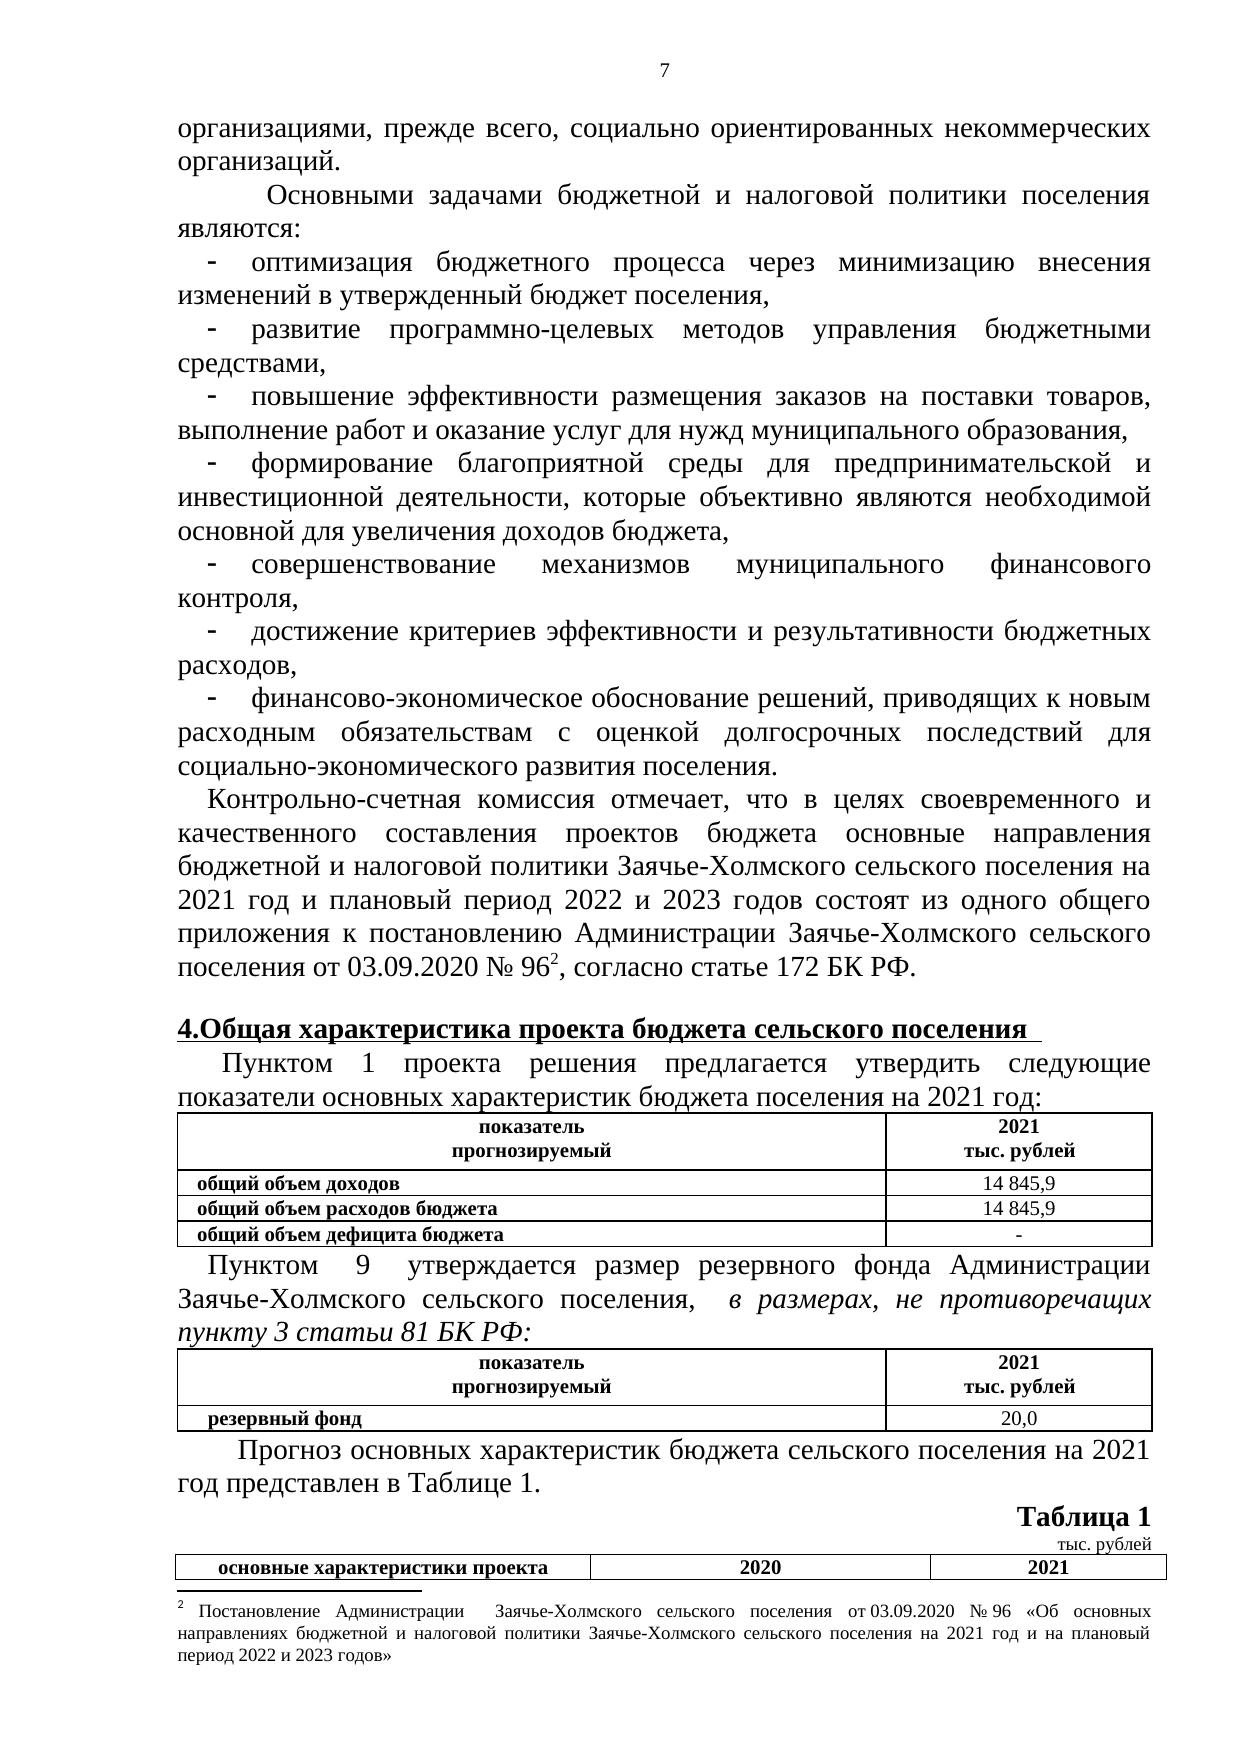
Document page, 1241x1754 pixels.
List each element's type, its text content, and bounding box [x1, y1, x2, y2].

text Прогноз основных характеристик бюджета сельского поселения на 2021 год представлен в Таблице 1. [177, 1432, 1152, 1499]
text Пунктом 9 утверждается размер резервного фонда Администрации Заячье-Холмского сельского поселения, в размерах, не противоречащих пункту 3 статьи 81 БК РФ: [177, 1247, 1152, 1348]
table_header 2021 тыс. рублей [887, 1114, 1151, 1169]
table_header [176, 1555, 590, 1579]
table_cell - [887, 1222, 1151, 1246]
table_header 2020 [591, 1555, 930, 1579]
table_cell общий объем расходов бюджета [178, 1196, 885, 1220]
list достижение критериев эффективности и результативности бюджетных расходов, [177, 613, 1152, 681]
table_header 2021 тыс. рублей [887, 1350, 1151, 1405]
table_header 2021 [931, 1555, 1166, 1579]
table_header показатель прогнозируемый [178, 1114, 885, 1169]
table_cell 14 845,9 [887, 1196, 1151, 1220]
list совершенствование механизмов муниципального финансового контроля, [177, 546, 1152, 613]
list повышение эффективности размещения заказов на поставки товаров, выполнение работ и оказание услуг для нужд муниципального образования, [177, 378, 1152, 445]
table_cell общий объем дефицита бюджета [178, 1222, 885, 1246]
list оптимизация бюджетного процесса через минимизацию внесения изменений в утвержденный бюджет поселения, [177, 244, 1152, 311]
table_cell 20,0 [887, 1406, 1151, 1430]
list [177, 110, 1152, 177]
text Пунктом 1 проекта решения предлагается утвердить следующие показатели основных характеристик бюджета поселения на 2021 год: [177, 1045, 1152, 1112]
list финансово-экономическое обоснование решений, приводящих к новым расходным обязательствам с оценкой долгосрочных последствий для социально-экономического развития поселения. [177, 681, 1152, 781]
text Контрольно-счетная комиссия отмечает, что в целях своевременного и качественного составления проектов бюджета основные направления бюджетной и налоговой политики Заячье-Холмского сельского поселения на 2021 год и плановый период 2022 и 2023 годов состоят из одного общего приложения к постановлению Администрации Заячье-Холмского сельского поселения от 03.09.2020 № 96, согласно статье 172 БК РФ. [177, 781, 1152, 982]
table_header показатель прогнозируемый [178, 1350, 885, 1405]
list формирование благоприятной среды для предпринимательской и инвестиционной деятельности, которые объективно являются необходимой основной для увеличения доходов бюджета, [177, 445, 1152, 546]
table_cell 14 845,9 [887, 1171, 1151, 1194]
table_cell общий объем доходов [178, 1171, 885, 1194]
list развитие программно-целевых методов управления бюджетными средствами, [177, 311, 1152, 378]
text 4.Общая характеристика проекта бюджета сельского поселения [177, 1012, 1152, 1045]
text Таблица 1 [177, 1499, 1152, 1532]
text тыс. рублей [177, 1532, 1152, 1554]
table_cell резервный фонд [178, 1406, 885, 1430]
text Основными задачами бюджетной и налоговой политики поселения являются: [177, 177, 1152, 244]
